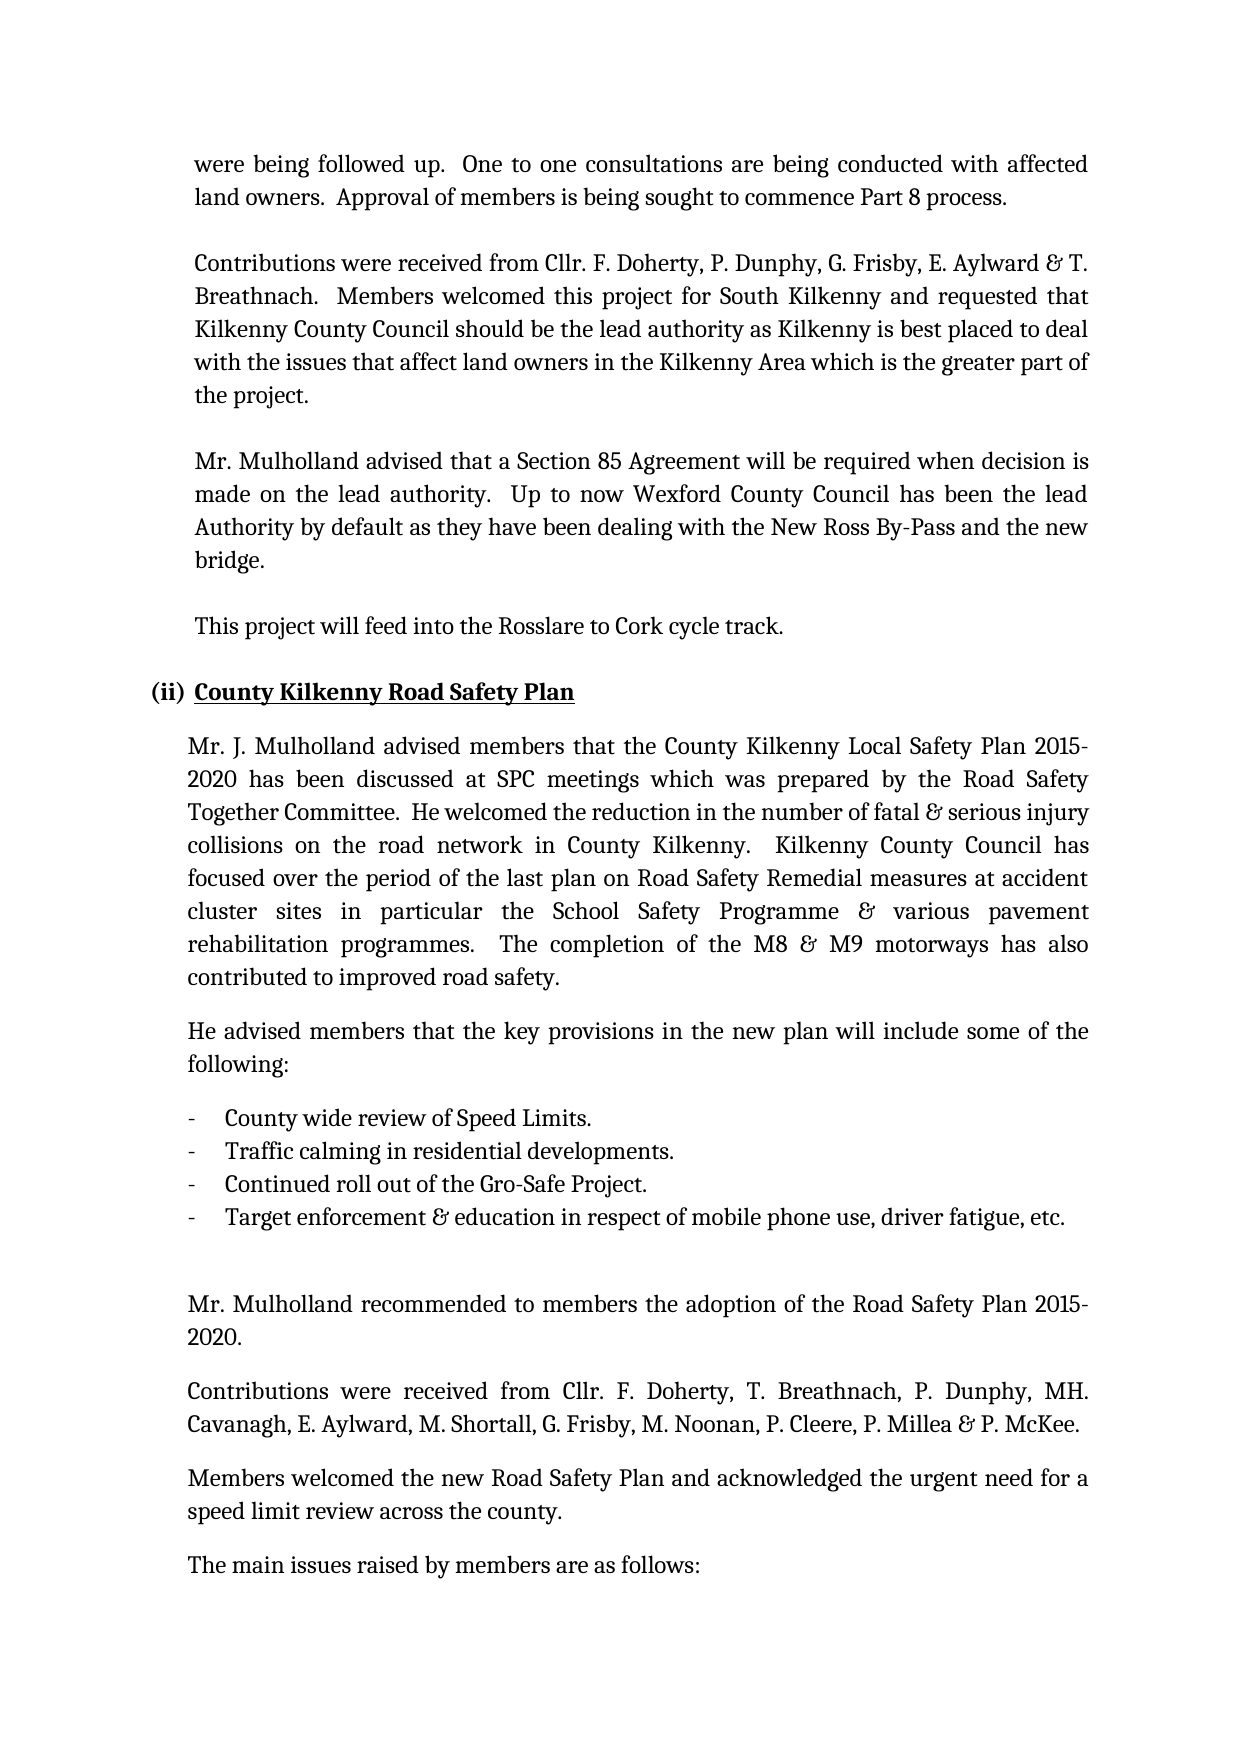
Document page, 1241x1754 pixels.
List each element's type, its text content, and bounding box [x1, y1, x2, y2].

text Mr. Mulholland recommended to members the adoption of the Road Safety Plan 2015-2020. [187, 1290, 1090, 1352]
list Continued roll out of the Gro-Safe Project. [187, 1170, 1090, 1199]
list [194, 150, 1090, 212]
text Members welcomed the new Road Safety Plan and acknowledged the urgent need for a speed limit review across the county. [187, 1464, 1090, 1526]
text He advised members that the key provisions in the new plan will include some of the following: [187, 1017, 1090, 1079]
list Target enforcement & education in respect of mobile phone use, driver fatigue, etc. [187, 1203, 1090, 1232]
text The main issues raised by members are as follows: [187, 1551, 1090, 1579]
list County wide review of Speed Limits. [187, 1104, 1090, 1133]
list Contributions were received from Cllr. F. Doherty, P. Dunphy, G. Frisby, E. Aylward & T. Breathnach. Members welcomed this project for South Kilkenny and requested that Kilkenny County Council should be the lead authority as Kilkenny is best placed to deal with the issues that affect land owners in the Kilkenny Area which is the greater part of the project. [194, 249, 1090, 410]
list Traffic calming in residential developments. [187, 1137, 1090, 1166]
text Mr. J. Mulholland advised members that the County Kilkenny Local Safety Plan 2015-2020 has been discussed at SPC meetings which was prepared by the Road Safety Together Committee. He welcomed the reduction in the number of fatal & serious injury collisions on the road network in County Kilkenny. Kilkenny County Council has focused over the period of the last plan on Road Safety Remedial measures at accident cluster sites in particular the School Safety Programme & various pavement rehabilitation programmes. The completion of the M8 & M9 motorways has also contributed to improved road safety. [187, 732, 1090, 992]
list County Kilkenny Road Safety Plan [150, 678, 1090, 707]
list This project will feed into the Rosslare to Cork cycle track. [194, 612, 1090, 641]
list Mr. Mulholland advised that a Section 85 Agreement will be required when decision is made on the lead authority. Up to now Wexford County Council has been the lead Authority by default as they have been dealing with the New Ross By-Pass and the new bridge. [194, 447, 1090, 575]
text Contributions were received from Cllr. F. Doherty, T. Breathnach, P. Dunphy, MH. Cavanagh, E. Aylward, M. Shortall, G. Frisby, M. Noonan, P. Cleere, P. Millea & P. McKee. [187, 1377, 1090, 1439]
